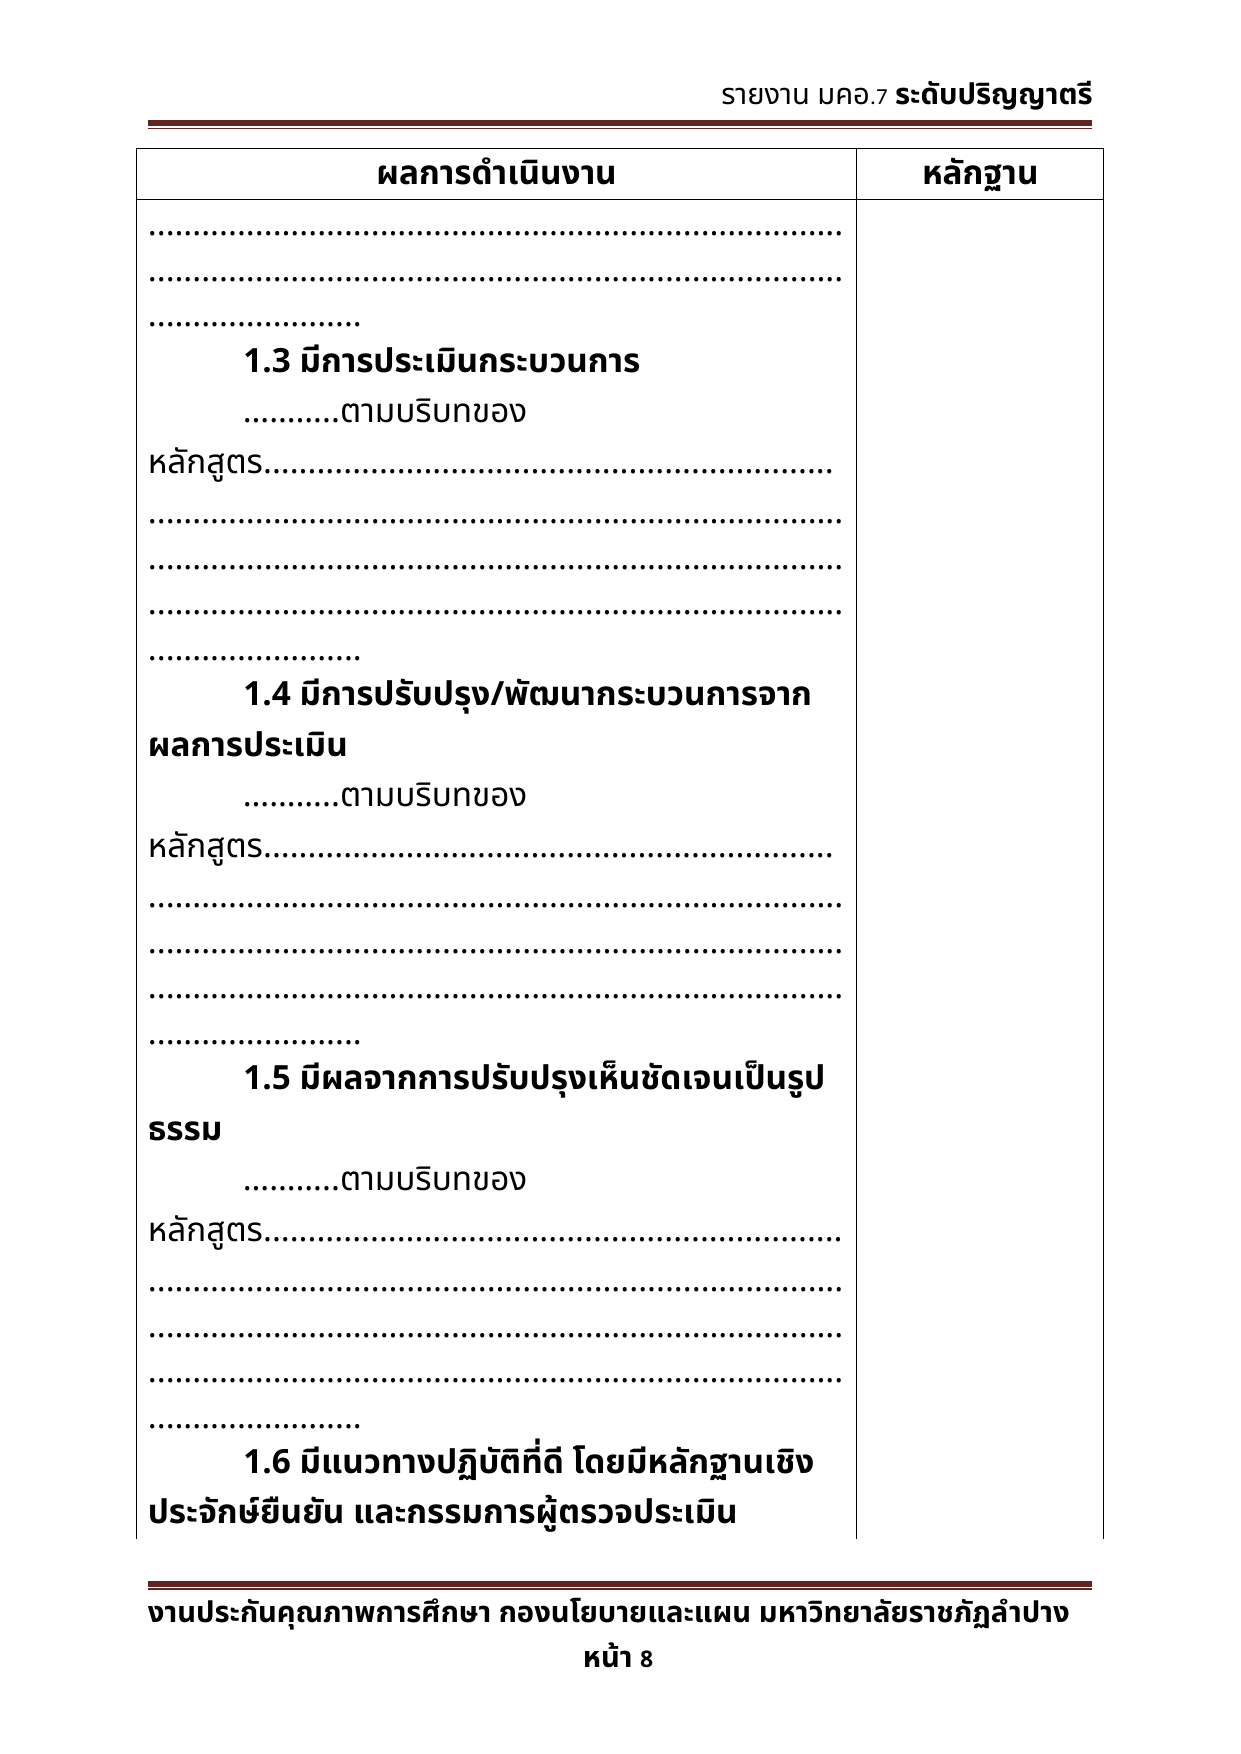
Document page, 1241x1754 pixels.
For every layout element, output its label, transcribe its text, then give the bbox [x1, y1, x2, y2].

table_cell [857, 200, 1103, 1539]
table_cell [137, 200, 856, 1539]
table_header หลักฐาน [857, 149, 1103, 199]
table_header ผลการดำเนินงาน [137, 149, 856, 199]
